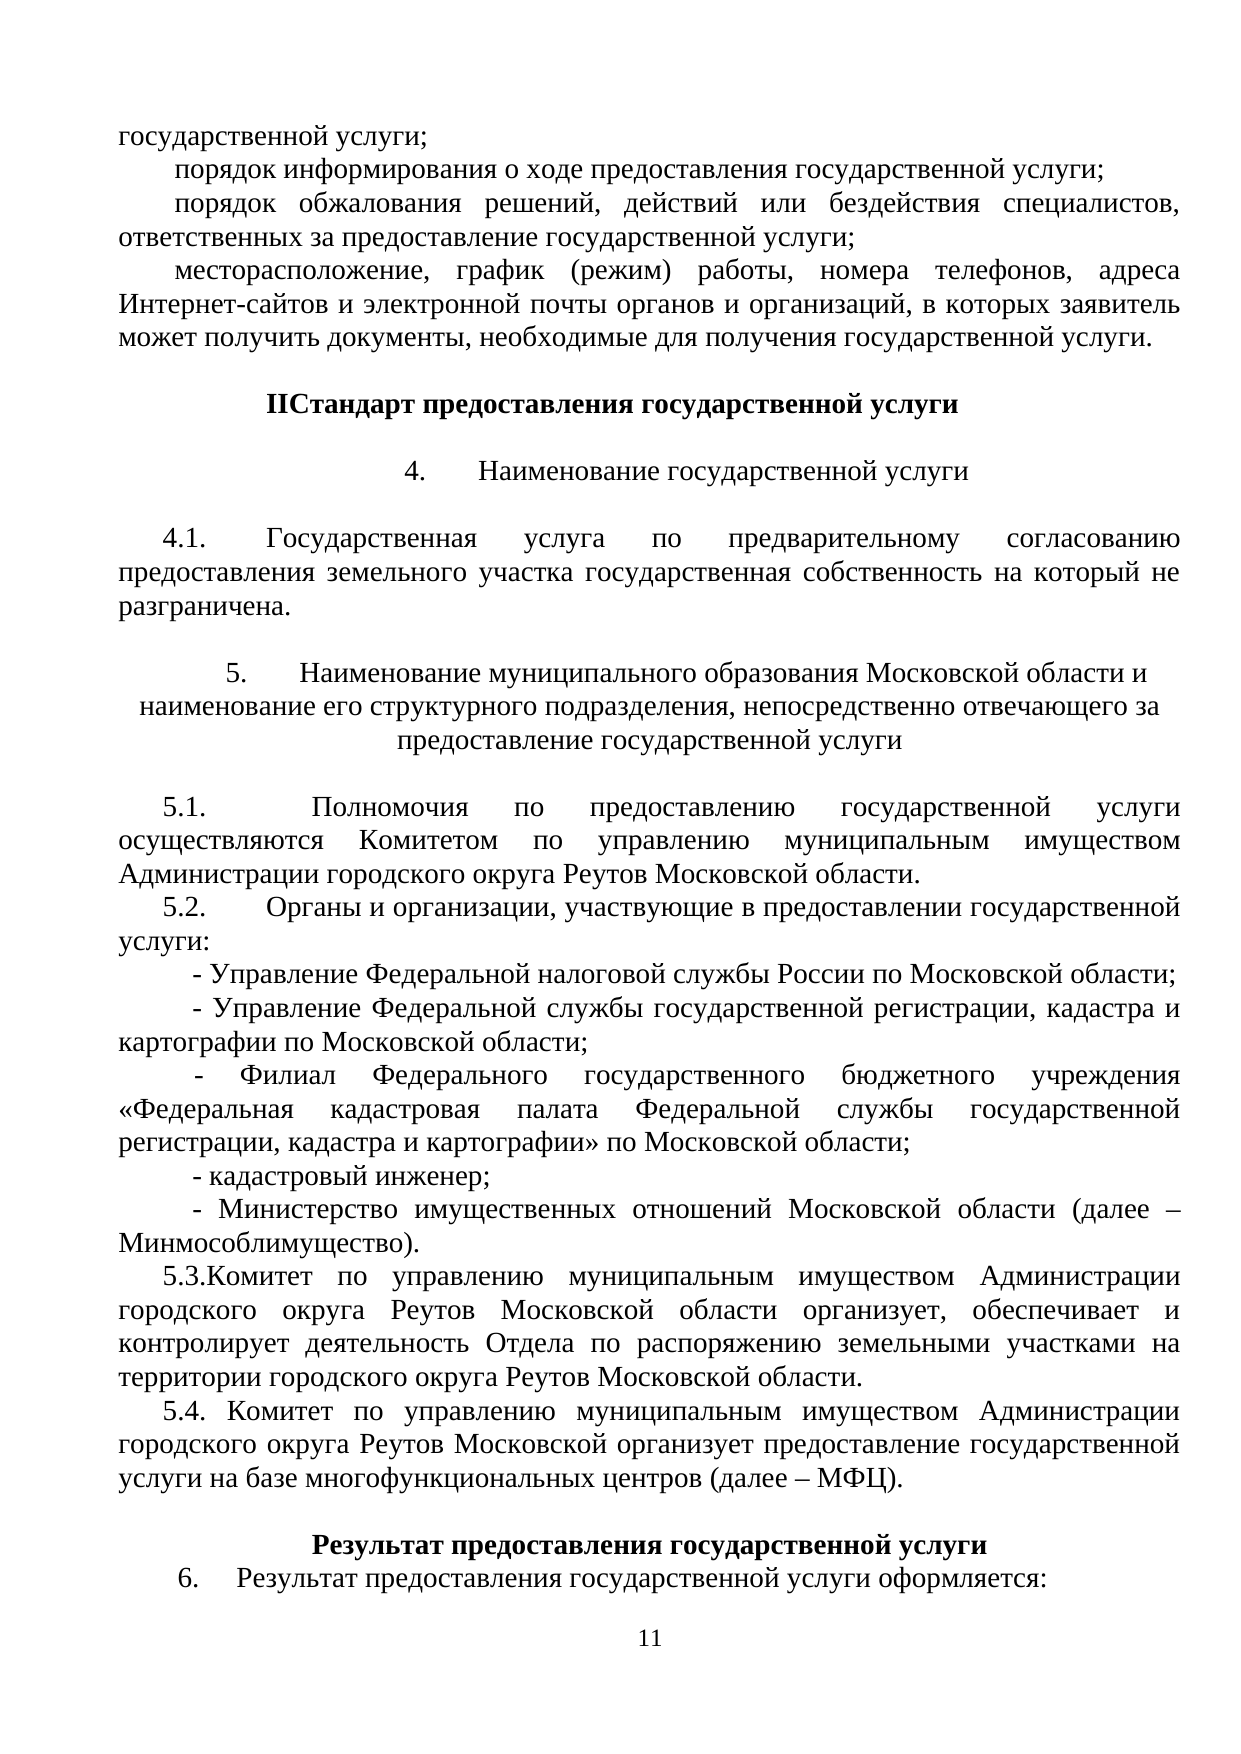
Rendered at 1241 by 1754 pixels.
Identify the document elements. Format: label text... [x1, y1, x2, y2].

text - Управление Федеральной налоговой службы России по Московской области; [118, 957, 1181, 990]
text IIСтандарт предоставления государственной услуги [192, 386, 1181, 420]
list - Филиал Федерального государственного бюджетного учреждения «Федеральная кадастровая палата Федеральной службы государственной регистрации, кадастра и картографии» по Московской области; [118, 1057, 1181, 1158]
text 5.4. Комитет по управлению муниципальным имуществом Администрации городского округа Реутов Московской организует предоставление государственной услуги на базе многофункциональных центров (далее – МФЦ). [118, 1393, 1181, 1493]
text - Управление Федеральной службы государственной регистрации, кадастра и картографии по Московской области; [118, 990, 1181, 1057]
text месторасположение, график (режим) работы, номера телефонов, адреса Интернет-сайтов и электронной почты органов и организаций, в которых заявитель может получить документы, необходимые для получения государственной услуги. [118, 252, 1181, 353]
list Полномочия по предоставлению государственной услуги осуществляются Комитетом по управлению муниципальным имуществом Администрации городского округа Реутов Московской области. [118, 789, 1181, 889]
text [118, 118, 1181, 152]
list Государственная услуга по предварительному согласованию предоставления земельного участка государственная собственность на который не разграничена. [118, 521, 1181, 621]
list Наименование государственной услуги [118, 453, 1181, 487]
text порядок обжалования решений, действий или бездействия специалистов, ответственных за предоставление государственной услуги; [118, 185, 1181, 252]
text 5.3.Комитет по управлению муниципальным имуществом Администрации городского округа Реутов Московской области организует, обеспечивает и контролирует деятельность Отдела по распоряжению земельными участками на территории городского округа Реутов Московской области. [118, 1258, 1181, 1393]
text Результат предоставления государственной услуги [118, 1527, 1181, 1560]
list Наименование муниципального образования Московской области и наименование его структурного подразделения, непосредственно отвечающего за предоставление государственной услуги [118, 655, 1181, 755]
list Органы и организации, участвующие в предоставлении государственной услуги: [118, 889, 1181, 957]
text порядок информирования о ходе предоставления государственной услуги; [118, 152, 1181, 185]
text - кадастровый инженер; [118, 1158, 1181, 1191]
text - Министерство имущественных отношений Московской области (далее – Минмособлимущество). [118, 1191, 1181, 1258]
list Результат предоставления государственной услуги оформляется: [118, 1560, 1181, 1594]
